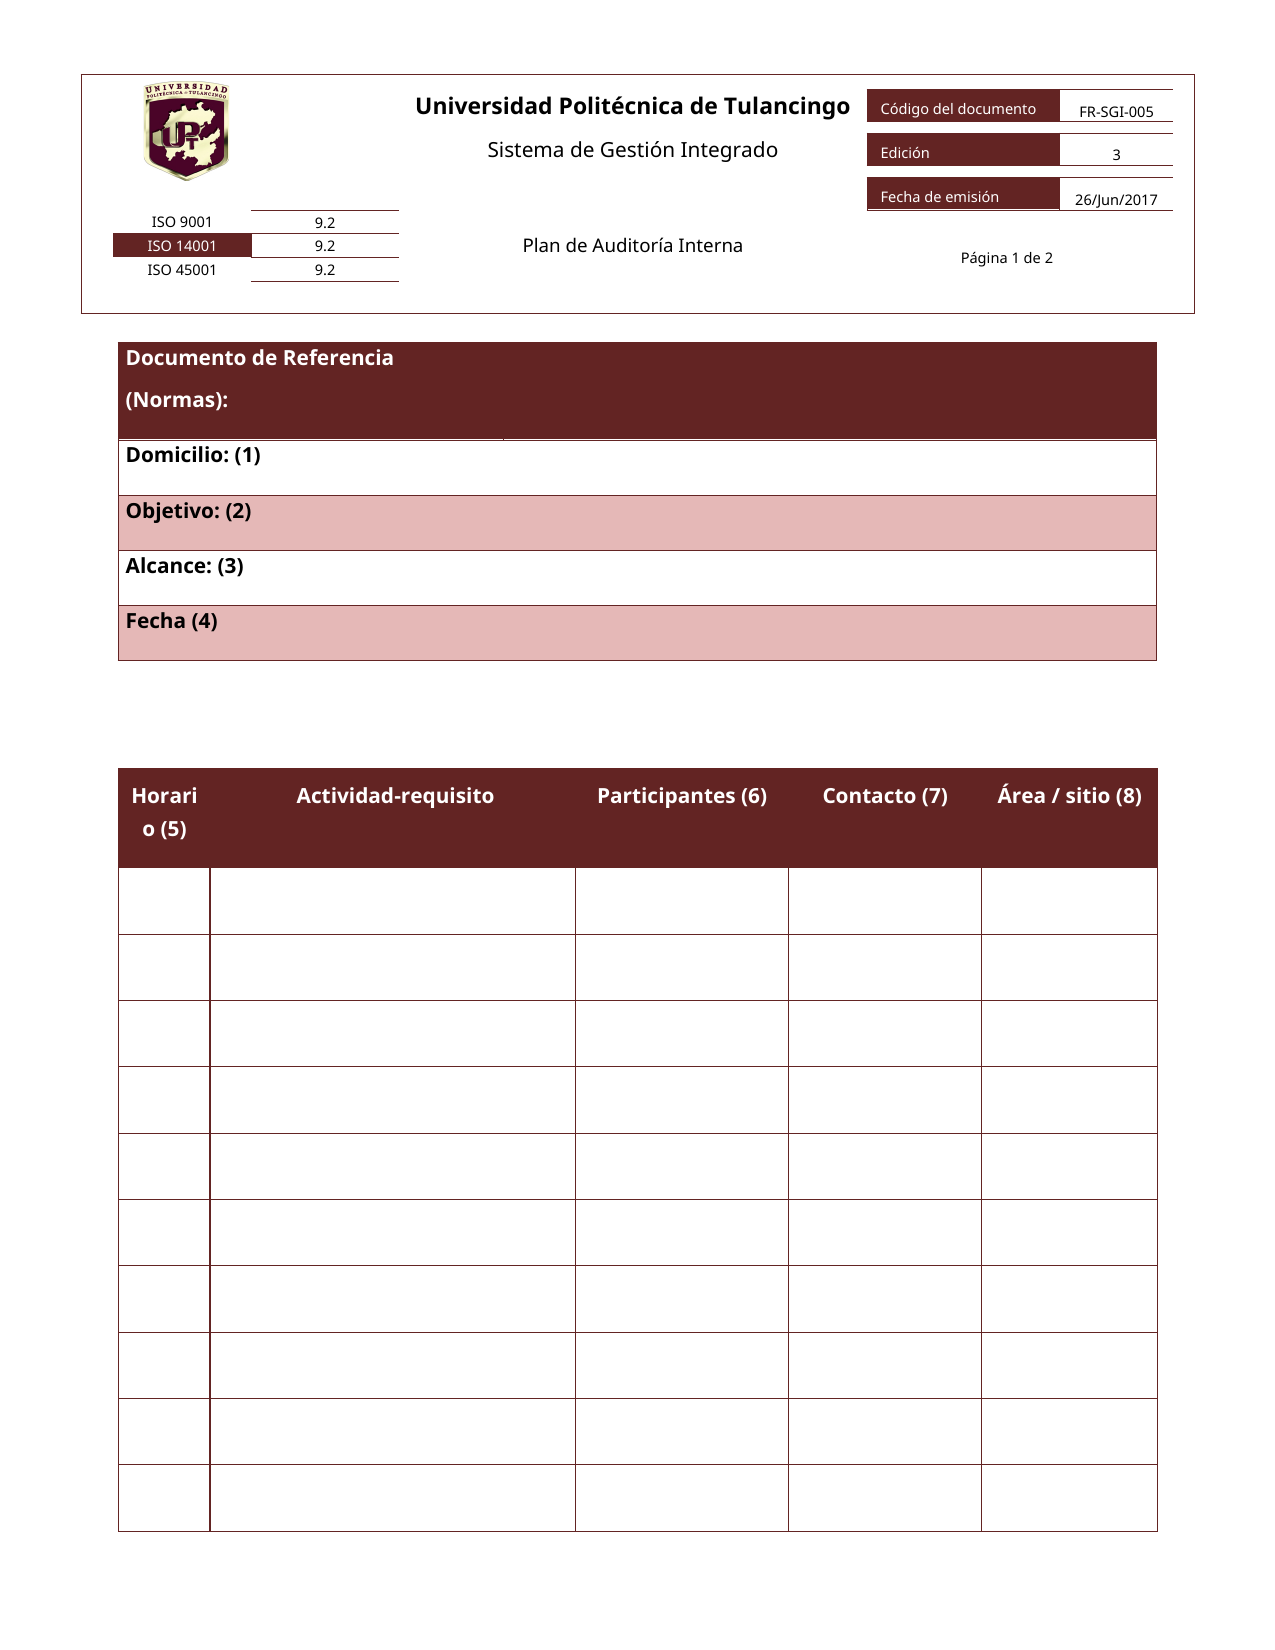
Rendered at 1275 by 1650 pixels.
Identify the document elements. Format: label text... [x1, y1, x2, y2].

table_cell [211, 1001, 575, 1066]
table_cell [789, 1266, 981, 1332]
table_cell [789, 868, 981, 933]
table_header Horario (5) [119, 769, 209, 867]
table_cell [982, 1067, 1157, 1133]
table_header Documento de Referencia (Normas): [119, 343, 503, 439]
table_cell [576, 1200, 788, 1265]
table_header Área / sitio (8) [982, 769, 1157, 867]
table_header Contacto (7) [789, 769, 981, 867]
picture [143, 81, 230, 181]
table_cell [789, 935, 981, 1000]
table_cell [789, 1465, 981, 1531]
table_cell Alcance: (3) [119, 551, 1156, 605]
table_header Actividad-requisito [211, 769, 575, 867]
table_cell [982, 1465, 1157, 1531]
table_cell [119, 868, 209, 933]
table_cell [211, 1333, 575, 1398]
table_cell [211, 868, 575, 933]
table_cell [576, 1001, 788, 1066]
table_cell [576, 1134, 788, 1199]
table_cell [119, 1266, 209, 1332]
table_cell Domicilio: (1) [119, 441, 1156, 495]
table_cell [789, 1067, 981, 1133]
table_cell [211, 1134, 575, 1199]
table_cell [982, 1200, 1157, 1265]
table_cell [211, 1465, 575, 1531]
table_cell [119, 1134, 209, 1199]
table_cell [982, 1001, 1157, 1066]
table_header Participantes (6) [576, 769, 788, 867]
table_cell [576, 1333, 788, 1398]
table_cell [789, 1333, 981, 1398]
table_cell [576, 1399, 788, 1464]
table_cell [982, 1333, 1157, 1398]
table_cell [576, 935, 788, 1000]
table_cell [211, 1067, 575, 1133]
table_cell Objetivo: (2) [119, 496, 1156, 550]
table_cell [211, 935, 575, 1000]
table_cell [576, 1266, 788, 1332]
table_cell [119, 1001, 209, 1066]
table_cell [211, 1266, 575, 1332]
table_cell [119, 1333, 209, 1398]
table_cell [982, 935, 1157, 1000]
table_cell [982, 1266, 1157, 1332]
table_cell [119, 1200, 209, 1265]
table_header [504, 343, 1156, 439]
table_cell [576, 868, 788, 933]
table_cell [119, 1465, 209, 1531]
table_cell [789, 1399, 981, 1464]
table_cell [789, 1200, 981, 1265]
table_cell [789, 1134, 981, 1199]
table_cell [982, 1134, 1157, 1199]
table_cell [119, 935, 209, 1000]
table_cell Fecha (4) [119, 606, 1156, 660]
table_cell [789, 1001, 981, 1066]
table_cell [982, 868, 1157, 933]
table_cell [576, 1067, 788, 1133]
table_cell [982, 1399, 1157, 1464]
table_cell [119, 1067, 209, 1133]
table_cell [211, 1399, 575, 1464]
table_cell [211, 1200, 575, 1265]
table_cell [119, 1399, 209, 1464]
table_cell [576, 1465, 788, 1531]
